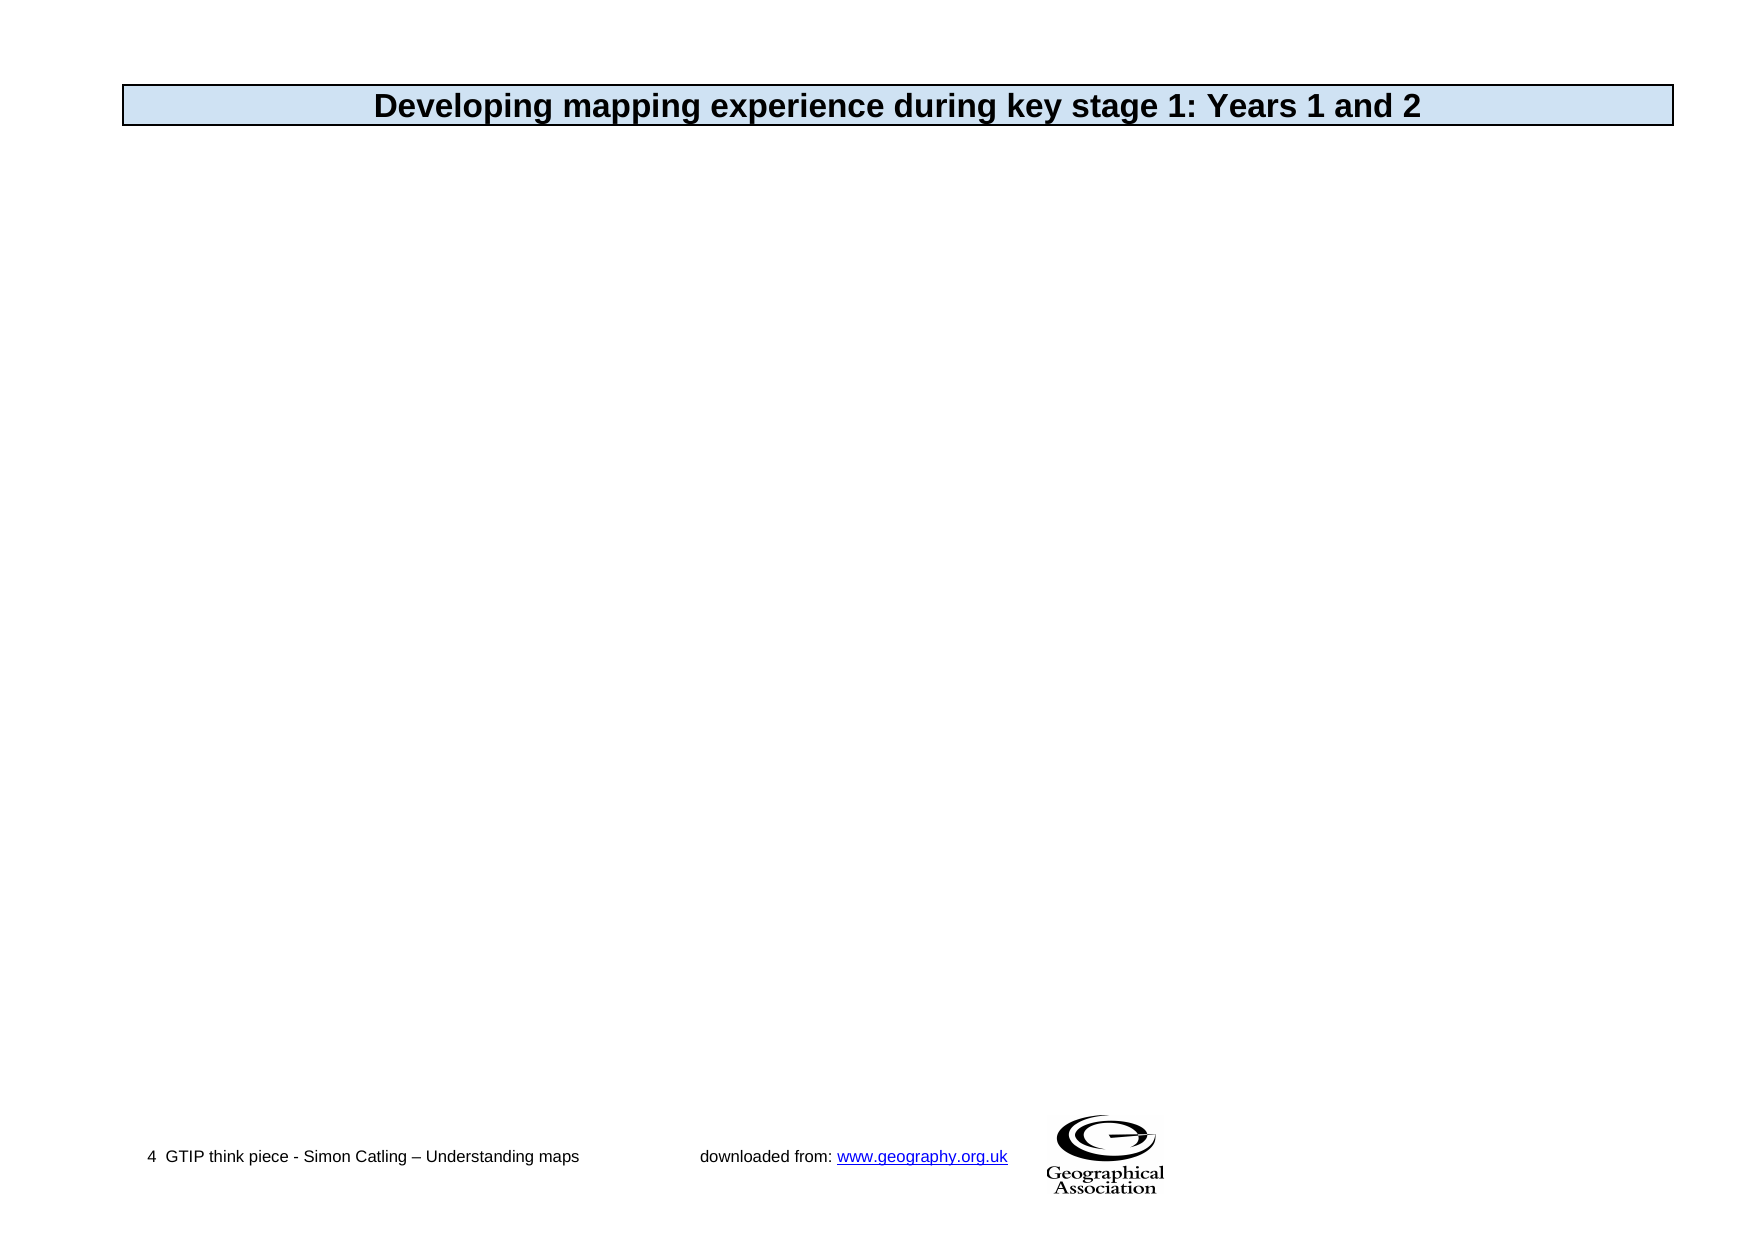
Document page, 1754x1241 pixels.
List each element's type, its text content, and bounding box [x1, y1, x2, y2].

table_header Developing mapping experience during key stage 1: Years 1 and 2 [124, 86, 1672, 124]
picture [1047, 1115, 1165, 1194]
